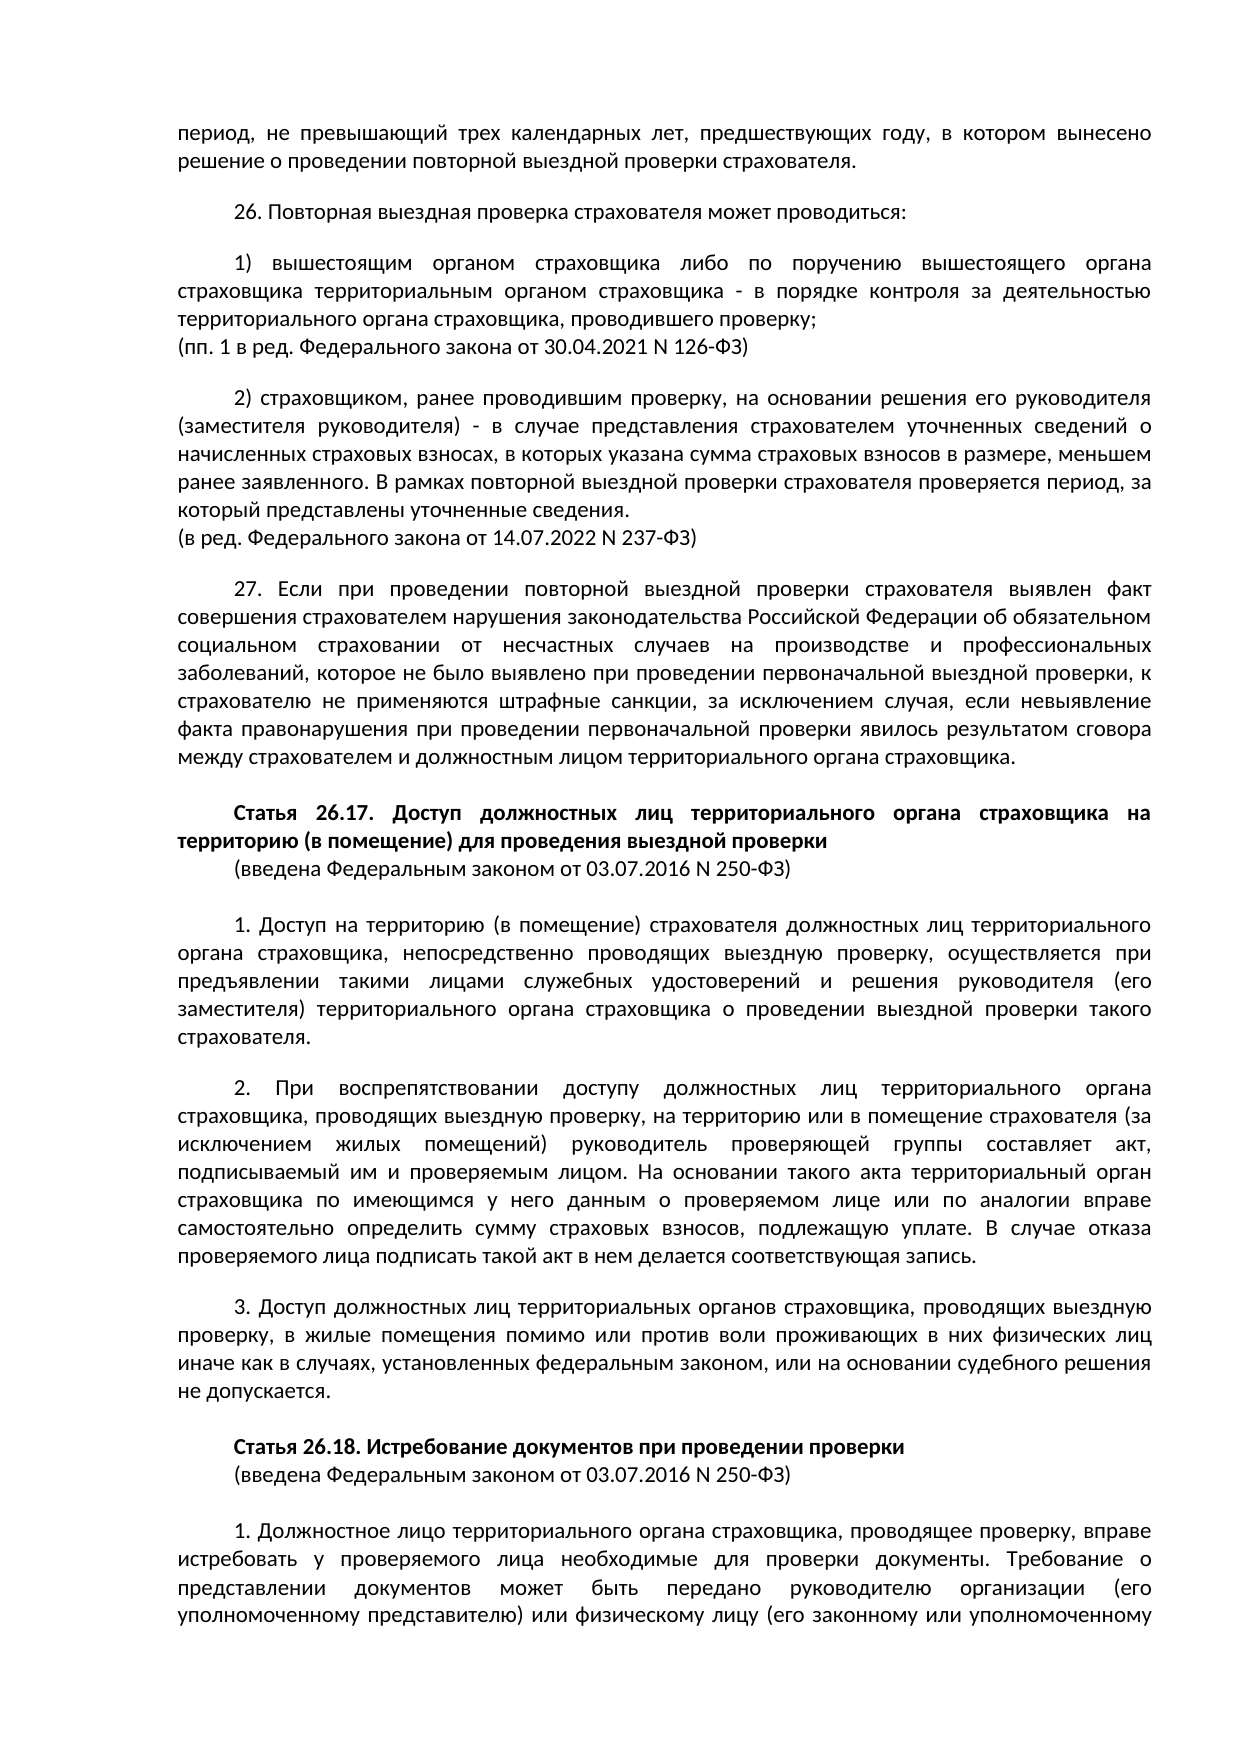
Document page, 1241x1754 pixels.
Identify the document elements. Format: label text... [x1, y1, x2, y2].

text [177, 118, 1152, 174]
text 2. При воспрепятствовании доступу должностных лиц территориального органа страховщика, проводящих выездную проверку, на территорию или в помещение страхователя (за исключением жилых помещений) руководитель проверяющей группы составляет акт, подписываемый им и проверяемым лицом. На основании такого акта территориальный орган страховщика по имеющимся у него данным о проверяемом лице или по аналогии вправе самостоятельно определить сумму страховых взносов, подлежащую уплате. В случае отказа проверяемого лица подписать такой акт в нем делается соответствующая запись. [177, 1073, 1152, 1269]
text (введена Федеральным законом от 03.07.2016 N 250-ФЗ) [177, 854, 1152, 882]
title Статья 26.17. Доступ должностных лиц территориального органа страховщика на территорию (в помещение) для проведения выездной проверки [177, 798, 1152, 854]
text 1. Доступ на территорию (в помещение) страхователя должностных лиц территориального органа страховщика, непосредственно проводящих выездную проверку, осуществляется при предъявлении такими лицами служебных удостоверений и решения руководителя (его заместителя) территориального органа страховщика о проведении выездной проверки такого страхователя. [177, 910, 1152, 1050]
text 3. Доступ должностных лиц территориальных органов страховщика, проводящих выездную проверку, в жилые помещения помимо или против воли проживающих в них физических лиц иначе как в случаях, установленных федеральным законом, или на основании судебного решения не допускается. [177, 1292, 1152, 1404]
text (в ред. Федерального закона от 14.07.2022 N 237-ФЗ) [177, 523, 1152, 551]
text 26. Повторная выездная проверка страхователя может проводиться: [177, 197, 1152, 225]
text 2) страховщиком, ранее проводившим проверку, на основании решения его руководителя (заместителя руководителя) - в случае представления страхователем уточненных сведений о начисленных страховых взносах, в которых указана сумма страховых взносов в размере, меньшем ранее заявленного. В рамках повторной выездной проверки страхователя проверяется период, за который представлены уточненные сведения. [177, 383, 1152, 523]
text 1) вышестоящим органом страховщика либо по поручению вышестоящего органа страховщика территориальным органом страховщика - в порядке контроля за деятельностью территориального органа страховщика, проводившего проверку; [177, 248, 1152, 332]
text (пп. 1 в ред. Федерального закона от 30.04.2021 N 126-ФЗ) [177, 332, 1152, 360]
title Статья 26.18. Истребование документов при проведении проверки [177, 1432, 1152, 1461]
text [177, 1517, 1152, 1629]
text (введена Федеральным законом от 03.07.2016 N 250-ФЗ) [177, 1461, 1152, 1488]
text 27. Если при проведении повторной выездной проверки страхователя выявлен факт совершения страхователем нарушения законодательства Российской Федерации об обязательном социальном страховании от несчастных случаев на производстве и профессиональных заболеваний, которое не было выявлено при проведении первоначальной выездной проверки, к страхователю не применяются штрафные санкции, за исключением случая, если невыявление факта правонарушения при проведении первоначальной проверки явилось результатом сговора между страхователем и должностным лицом территориального органа страховщика. [177, 574, 1152, 770]
